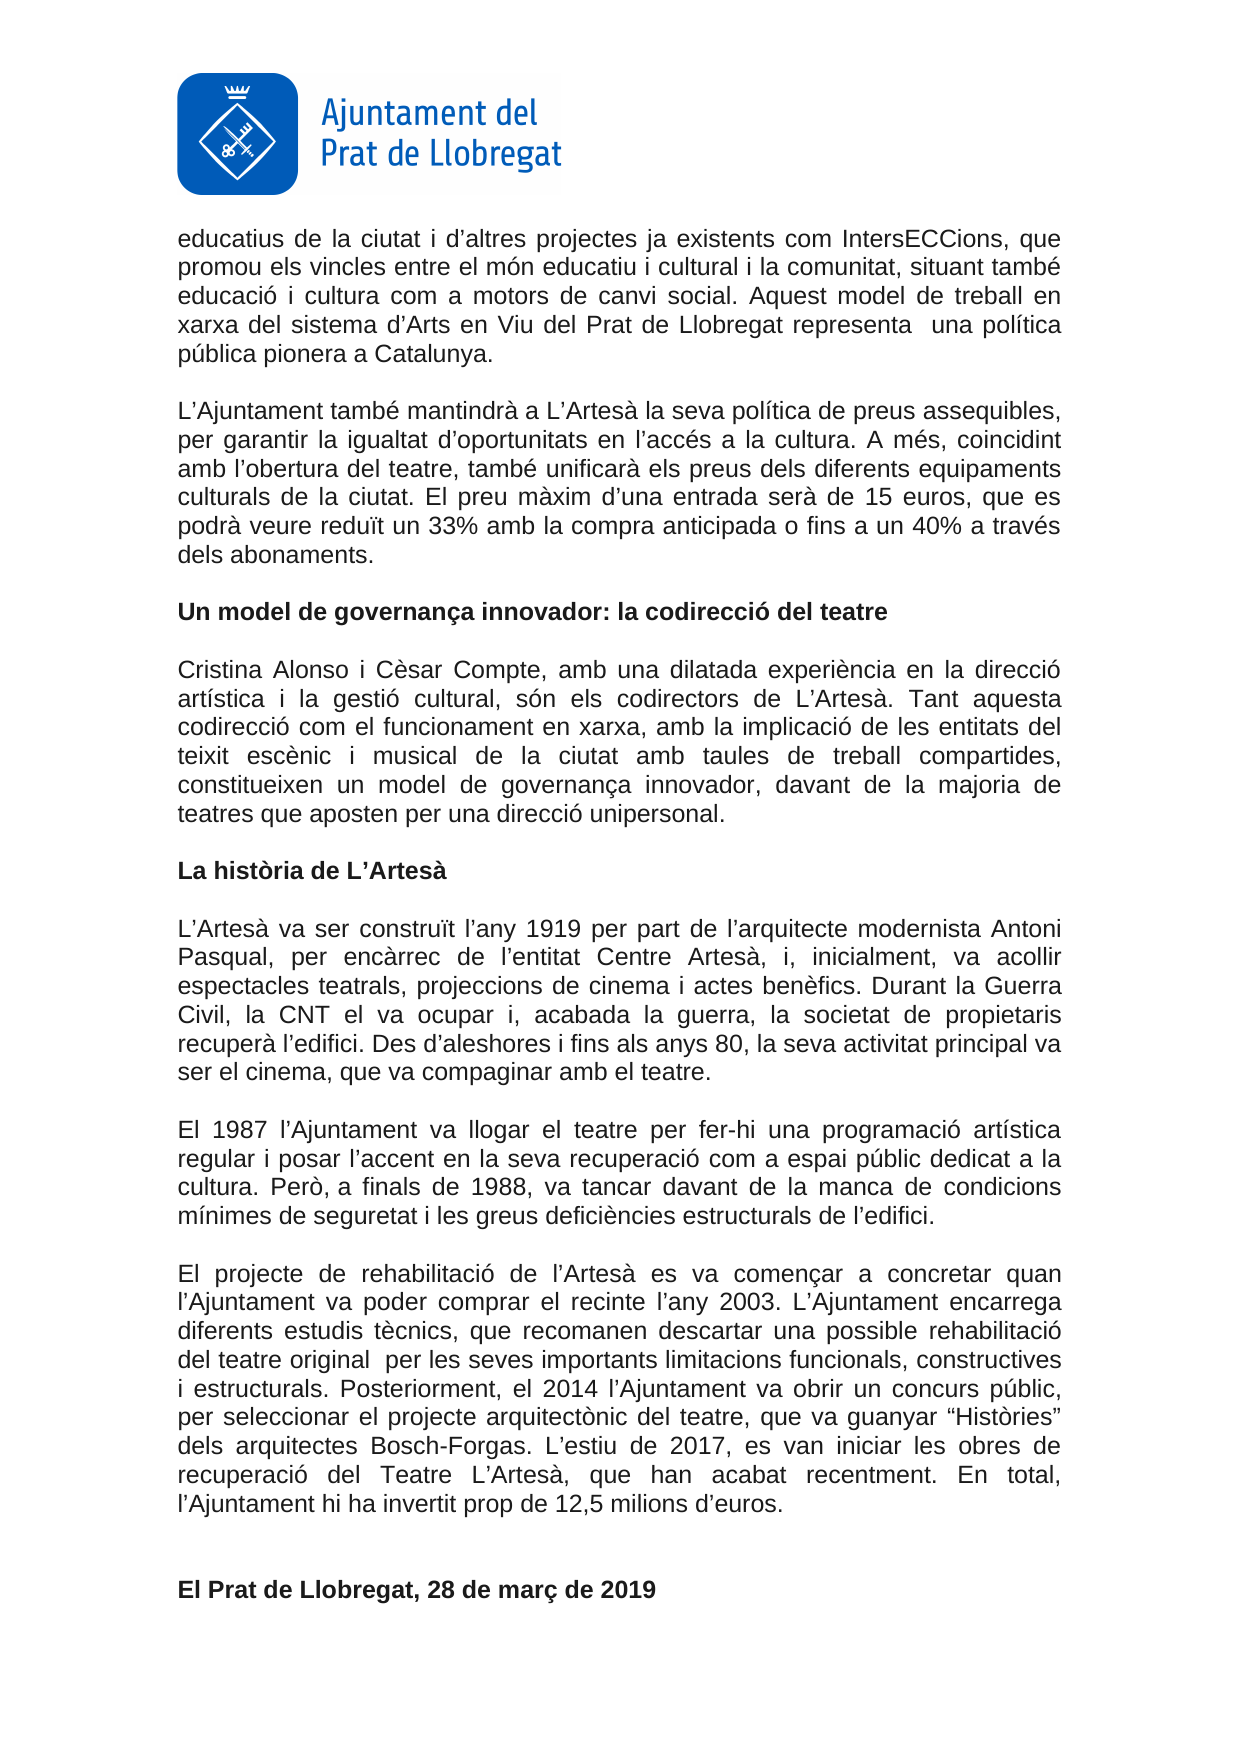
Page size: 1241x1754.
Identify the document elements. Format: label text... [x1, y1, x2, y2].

text Cristina Alonso i Cèsar Compte, amb una dilatada experiència en la direcció artística i la gestió cultural, són els codirectors de L’Artesà. Tant aquesta codirecció com el funcionament en xarxa, amb la implicació de les entitats del teixit escènic i musical de la ciutat amb taules de treball compartides, constitueixen un model de governança innovador, davant de la majoria de teatres que aposten per una direcció unipersonal. [177, 655, 1063, 827]
picture [177, 73, 562, 195]
text L’Ajuntament també mantindrà a L’Artesà la seva política de preus assequibles, per garantir la igualtat d’oportunitats en l’accés a la cultura. A més, coincidint amb l’obertura del teatre, també unificarà els preus dels diferents equipaments culturals de la ciutat. El preu màxim d’una entrada serà de 15 euros, que es podrà veure reduït un 33% amb la compra anticipada o fins a un 40% a través dels abonaments. [177, 396, 1063, 568]
text L’Artesà va ser construït l’any 1919 per part de l’arquitecte modernista Antoni Pasqual, per encàrrec de l’entitat Centre Artesà, i, inicialment, va acollir espectacles teatrals, projeccions de cinema i actes benèfics. Durant la Guerra Civil, la CNT el va ocupar i, acabada la guerra, la societat de propietaris recuperà l’edifici. Des d’aleshores i fins als anys 80, la seva activitat principal va ser el cinema, que va compaginar amb el teatre. [177, 913, 1063, 1086]
text El projecte de rehabilitació de l’Artesà es va començar a concretar quan l’Ajuntament va poder comprar el recinte l’any 2003. L’Ajuntament encarrega diferents estudis tècnics, que recomanen descartar una possible rehabilitació del teatre original per les seves importants limitacions funcionals, constructives i estructurals. Posteriorment, el 2014 l’Ajuntament va obrir un concurs públic, per seleccionar el projecte arquitectònic del teatre, que va guanyar “Històries” dels arquitectes Bosch-Forgas. L’estiu de 2017, es van iniciar les obres de recuperació del Teatre L’Artesà, que han acabat recentment. En total, l’Ajuntament hi ha invertit prop de 12,5 milions d’euros. [177, 1258, 1063, 1517]
text El Prat de Llobregat, 28 de març de 2019 [177, 1575, 1063, 1603]
text El 1987 l’Ajuntament va llogar el teatre per fer-hi una programació artística regular i posar l’accent en la seva recuperació com a espai públic dedicat a la cultura. Però, a finals de 1988, va tancar davant de la manca de condicions mínimes de seguretat i les greus deficiències estructurals de l’edifici. [177, 1115, 1063, 1230]
text Un model de governança innovador: la codirecció del teatre [177, 597, 1063, 626]
text La història de L’Artesà [177, 856, 1063, 885]
